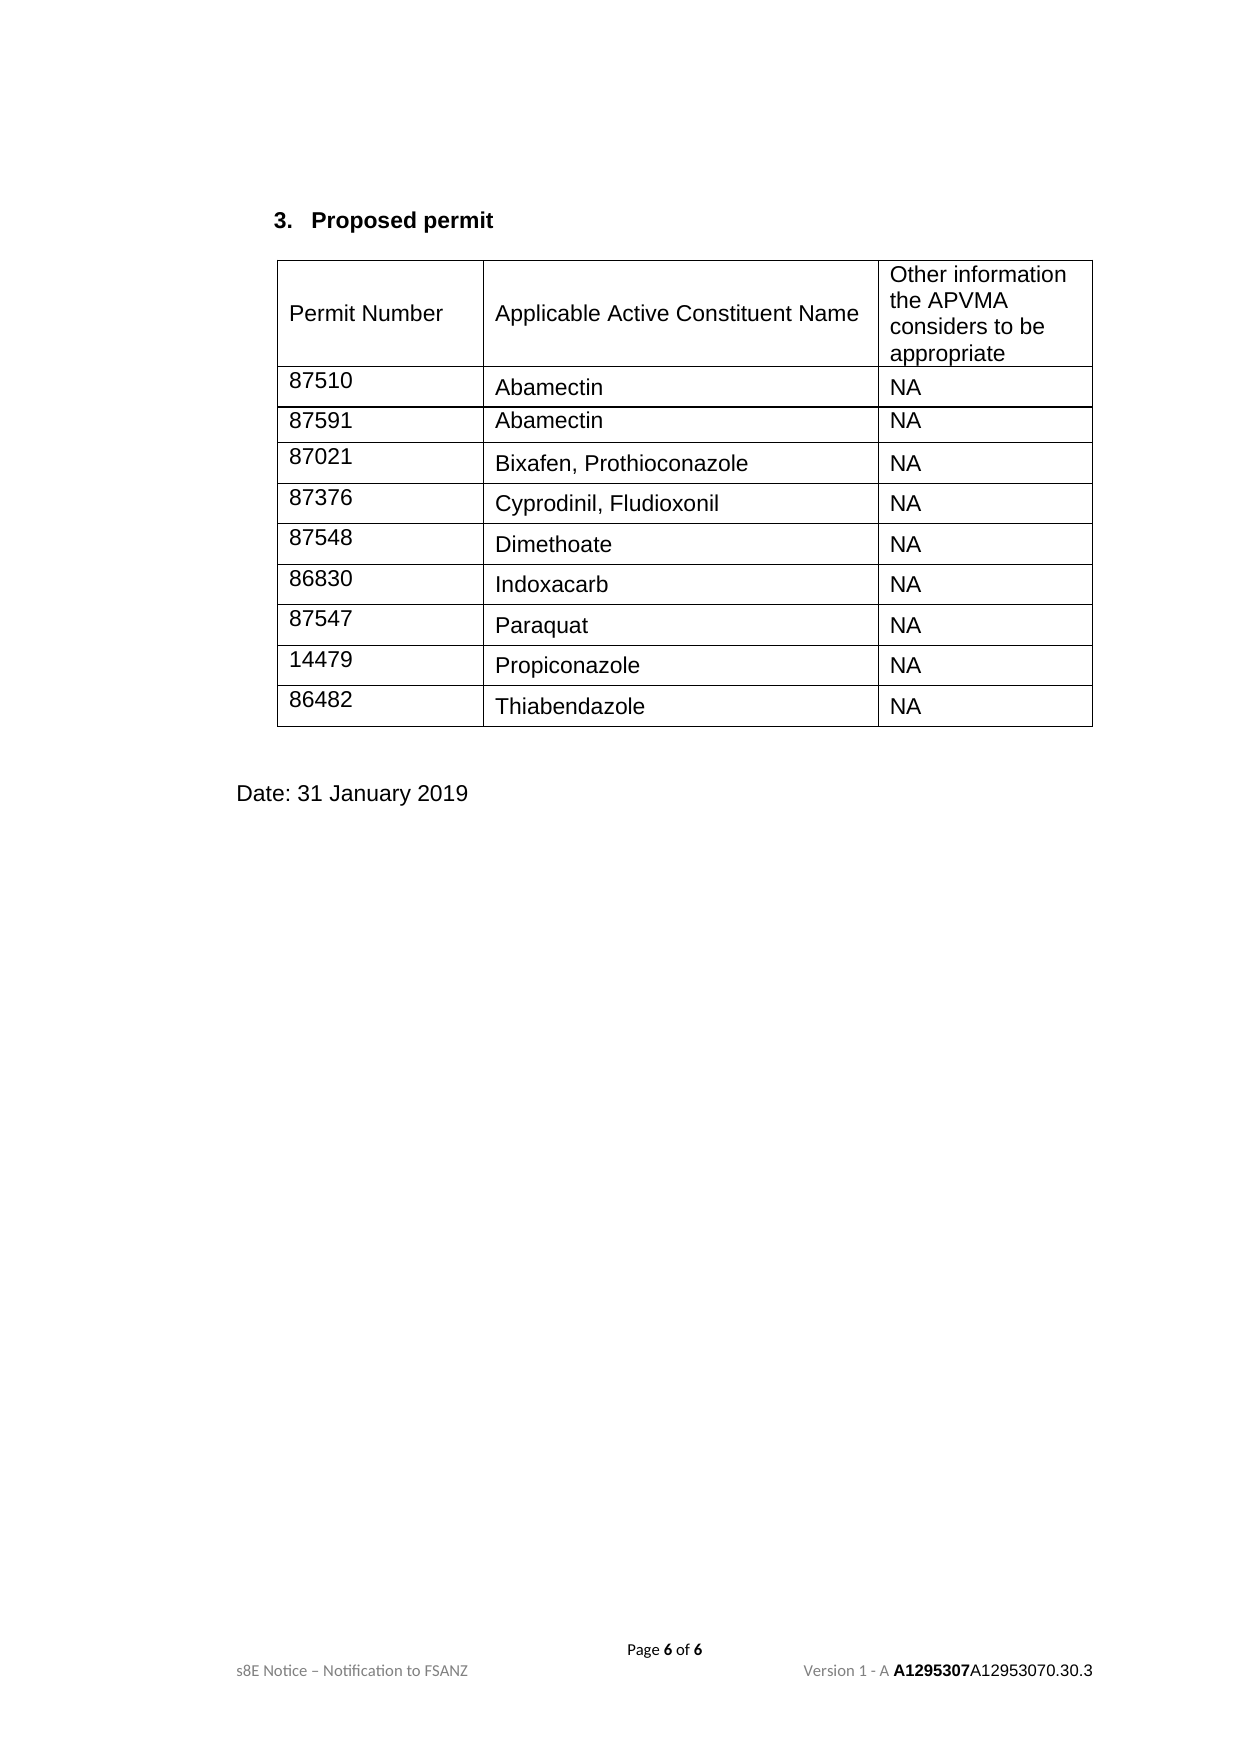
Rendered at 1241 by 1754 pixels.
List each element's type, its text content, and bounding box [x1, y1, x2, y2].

table_cell NA [879, 646, 1092, 685]
table_cell NA [879, 524, 1092, 564]
table_cell Indoxacarb [484, 565, 878, 604]
table_cell 87510 [278, 367, 483, 406]
table_cell Bixafen, Prothioconazole [484, 443, 878, 483]
table_cell NA [879, 367, 1092, 406]
table_cell 87547 [278, 605, 483, 645]
table_cell Thiabendazole [484, 686, 878, 726]
table_cell NA [879, 605, 1092, 645]
table_cell NA [879, 443, 1092, 483]
table_cell 87021 [278, 443, 483, 483]
list Proposed permit [274, 207, 1092, 233]
table_cell Abamectin [484, 408, 878, 442]
table_cell Dimethoate [484, 524, 878, 564]
table_cell 87376 [278, 484, 483, 523]
table_cell NA [879, 565, 1092, 604]
table_cell NA [879, 686, 1092, 726]
table_cell NA [879, 408, 1092, 442]
table_cell Paraquat [484, 605, 878, 645]
table_cell 14479 [278, 646, 483, 685]
table_cell Propiconazole [484, 646, 878, 685]
table_cell 87591 [278, 408, 483, 442]
table_header Applicable Active Constituent Name [484, 261, 878, 366]
table_cell NA [879, 484, 1092, 523]
table_cell 87548 [278, 524, 483, 564]
table_cell Abamectin [484, 367, 878, 406]
table_header Permit Number [278, 261, 483, 366]
table_cell Cyprodinil, Fludioxonil [484, 484, 878, 523]
table_cell 86482 [278, 686, 483, 726]
table_cell 86830 [278, 565, 483, 604]
text Date: 31 January 2019 [236, 779, 1092, 806]
table_header Other information the APVMA considers to be appropriate [879, 261, 1092, 366]
